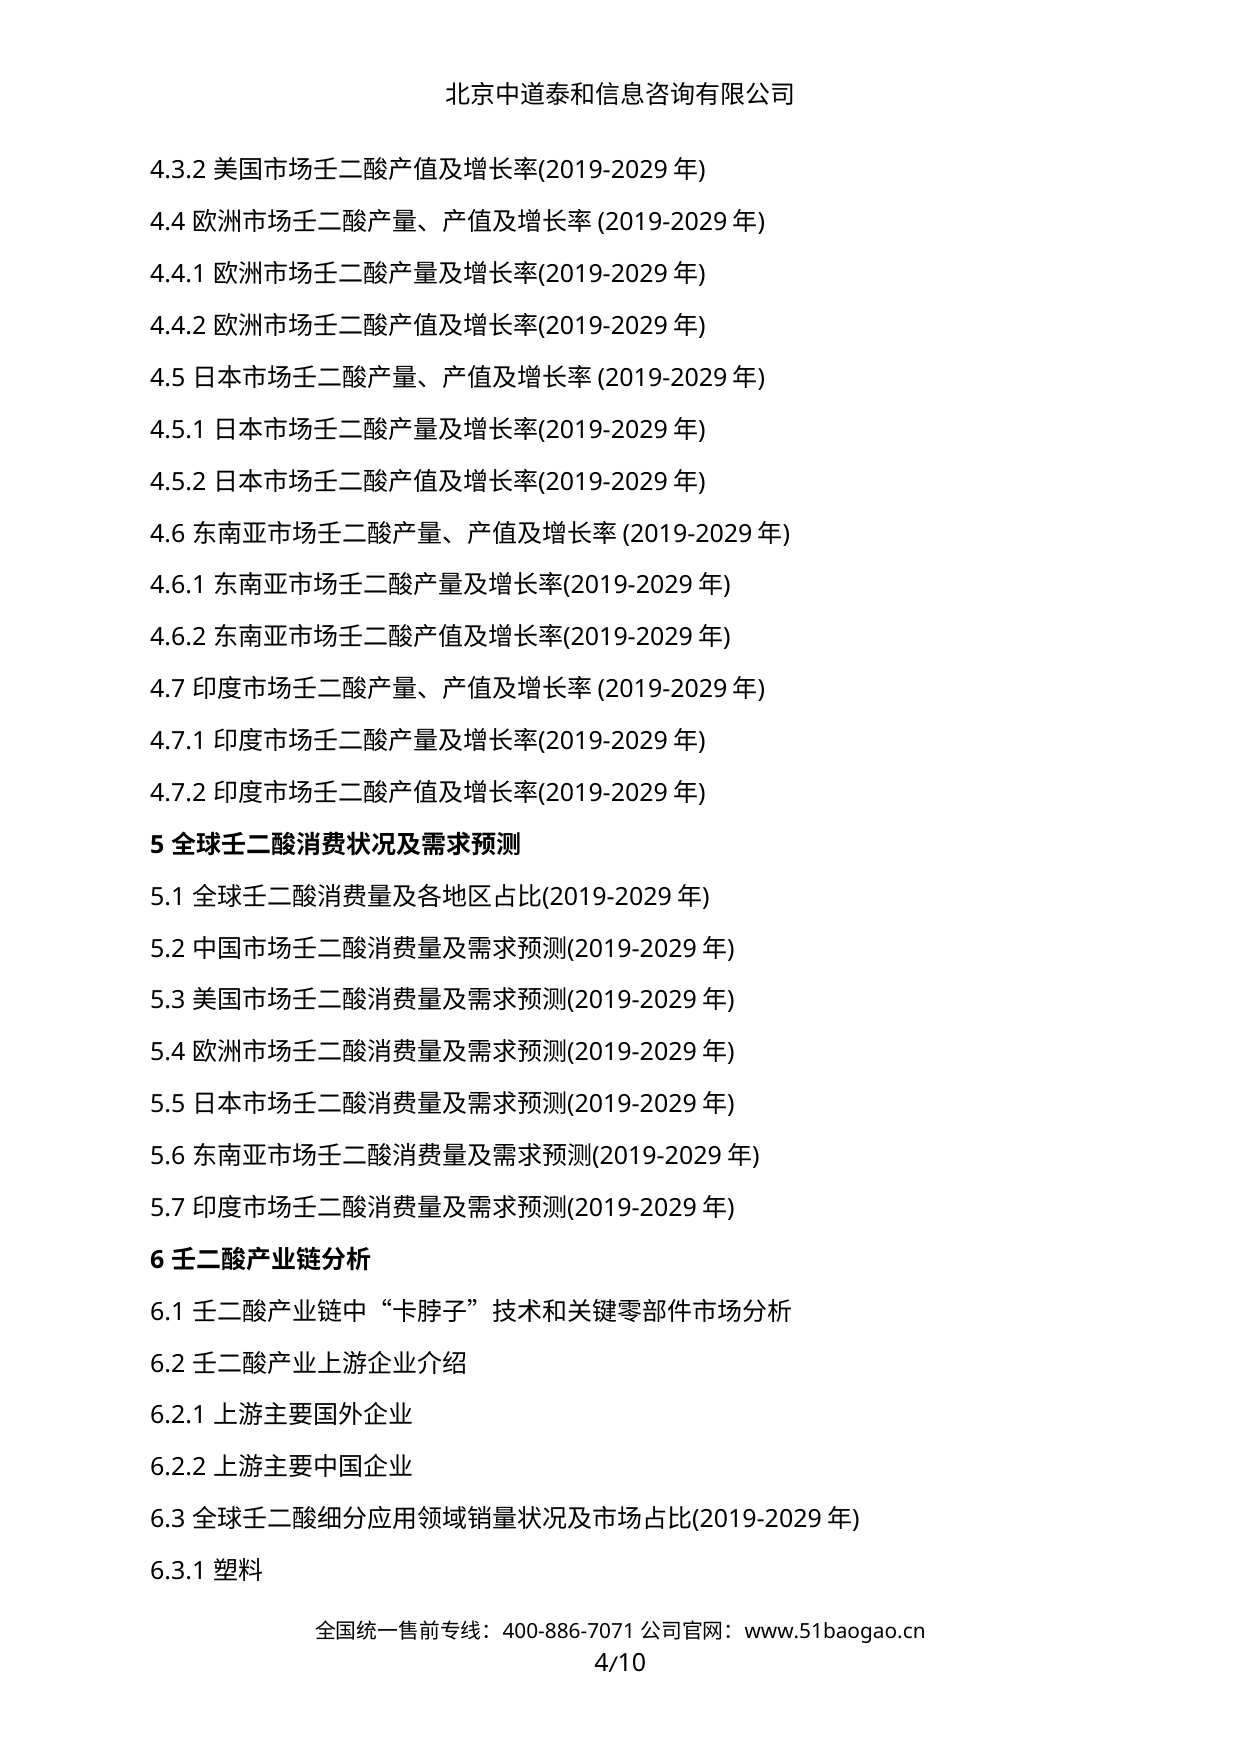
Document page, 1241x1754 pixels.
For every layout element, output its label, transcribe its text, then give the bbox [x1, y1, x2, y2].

text 6.2 壬二酸产业上游企业介绍 [150, 1343, 1090, 1379]
text 4.7.2 印度市场壬二酸产值及增长率(2019-2029年) [150, 772, 1090, 809]
text 4.5 日本市场壬二酸产量、产值及增长率 (2019-2029年) [150, 357, 1090, 394]
text 4.6 东南亚市场壬二酸产量、产值及增长率 (2019-2029年) [150, 513, 1090, 549]
text 4.4 欧洲市场壬二酸产量、产值及增长率 (2019-2029年) [150, 202, 1090, 238]
text 6.3.1 塑料 [150, 1551, 1090, 1587]
text 4.3.2 美国市场壬二酸产值及增长率(2019-2029年) [150, 150, 1090, 186]
text 6.2.2 上游主要中国企业 [150, 1447, 1090, 1483]
text 4.5.1 日本市场壬二酸产量及增长率(2019-2029年) [150, 409, 1090, 446]
text 4.4.2 欧洲市场壬二酸产值及增长率(2019-2029年) [150, 306, 1090, 342]
text 5.6 东南亚市场壬二酸消费量及需求预测(2019-2029年) [150, 1136, 1090, 1172]
text 4.5.2 日本市场壬二酸产值及增长率(2019-2029年) [150, 461, 1090, 497]
text 5.5 日本市场壬二酸消费量及需求预测(2019-2029年) [150, 1084, 1090, 1120]
text 5.1 全球壬二酸消费量及各地区占比(2019-2029年) [150, 876, 1090, 912]
text 6.1 壬二酸产业链中“卡脖子”技术和关键零部件市场分析 [150, 1291, 1090, 1327]
text 5.2 中国市场壬二酸消费量及需求预测(2019-2029年) [150, 928, 1090, 964]
text 5.4 欧洲市场壬二酸消费量及需求预测(2019-2029年) [150, 1032, 1090, 1068]
text 6.3 全球壬二酸细分应用领域销量状况及市场占比(2019-2029年) [150, 1499, 1090, 1535]
text 4.6.2 东南亚市场壬二酸产值及增长率(2019-2029年) [150, 617, 1090, 653]
text 5 全球壬二酸消费状况及需求预测 [150, 824, 1090, 861]
text 4.7.1 印度市场壬二酸产量及增长率(2019-2029年) [150, 721, 1090, 757]
text 6.2.1 上游主要国外企业 [150, 1395, 1090, 1431]
text 4.6.1 东南亚市场壬二酸产量及增长率(2019-2029年) [150, 565, 1090, 601]
text 4.7 印度市场壬二酸产量、产值及增长率 (2019-2029年) [150, 669, 1090, 705]
text 5.7 印度市场壬二酸消费量及需求预测(2019-2029年) [150, 1187, 1090, 1224]
text 5.3 美国市场壬二酸消费量及需求预测(2019-2029年) [150, 980, 1090, 1016]
text 6 壬二酸产业链分析 [150, 1239, 1090, 1276]
text 4.4.1 欧洲市场壬二酸产量及增长率(2019-2029年) [150, 254, 1090, 290]
